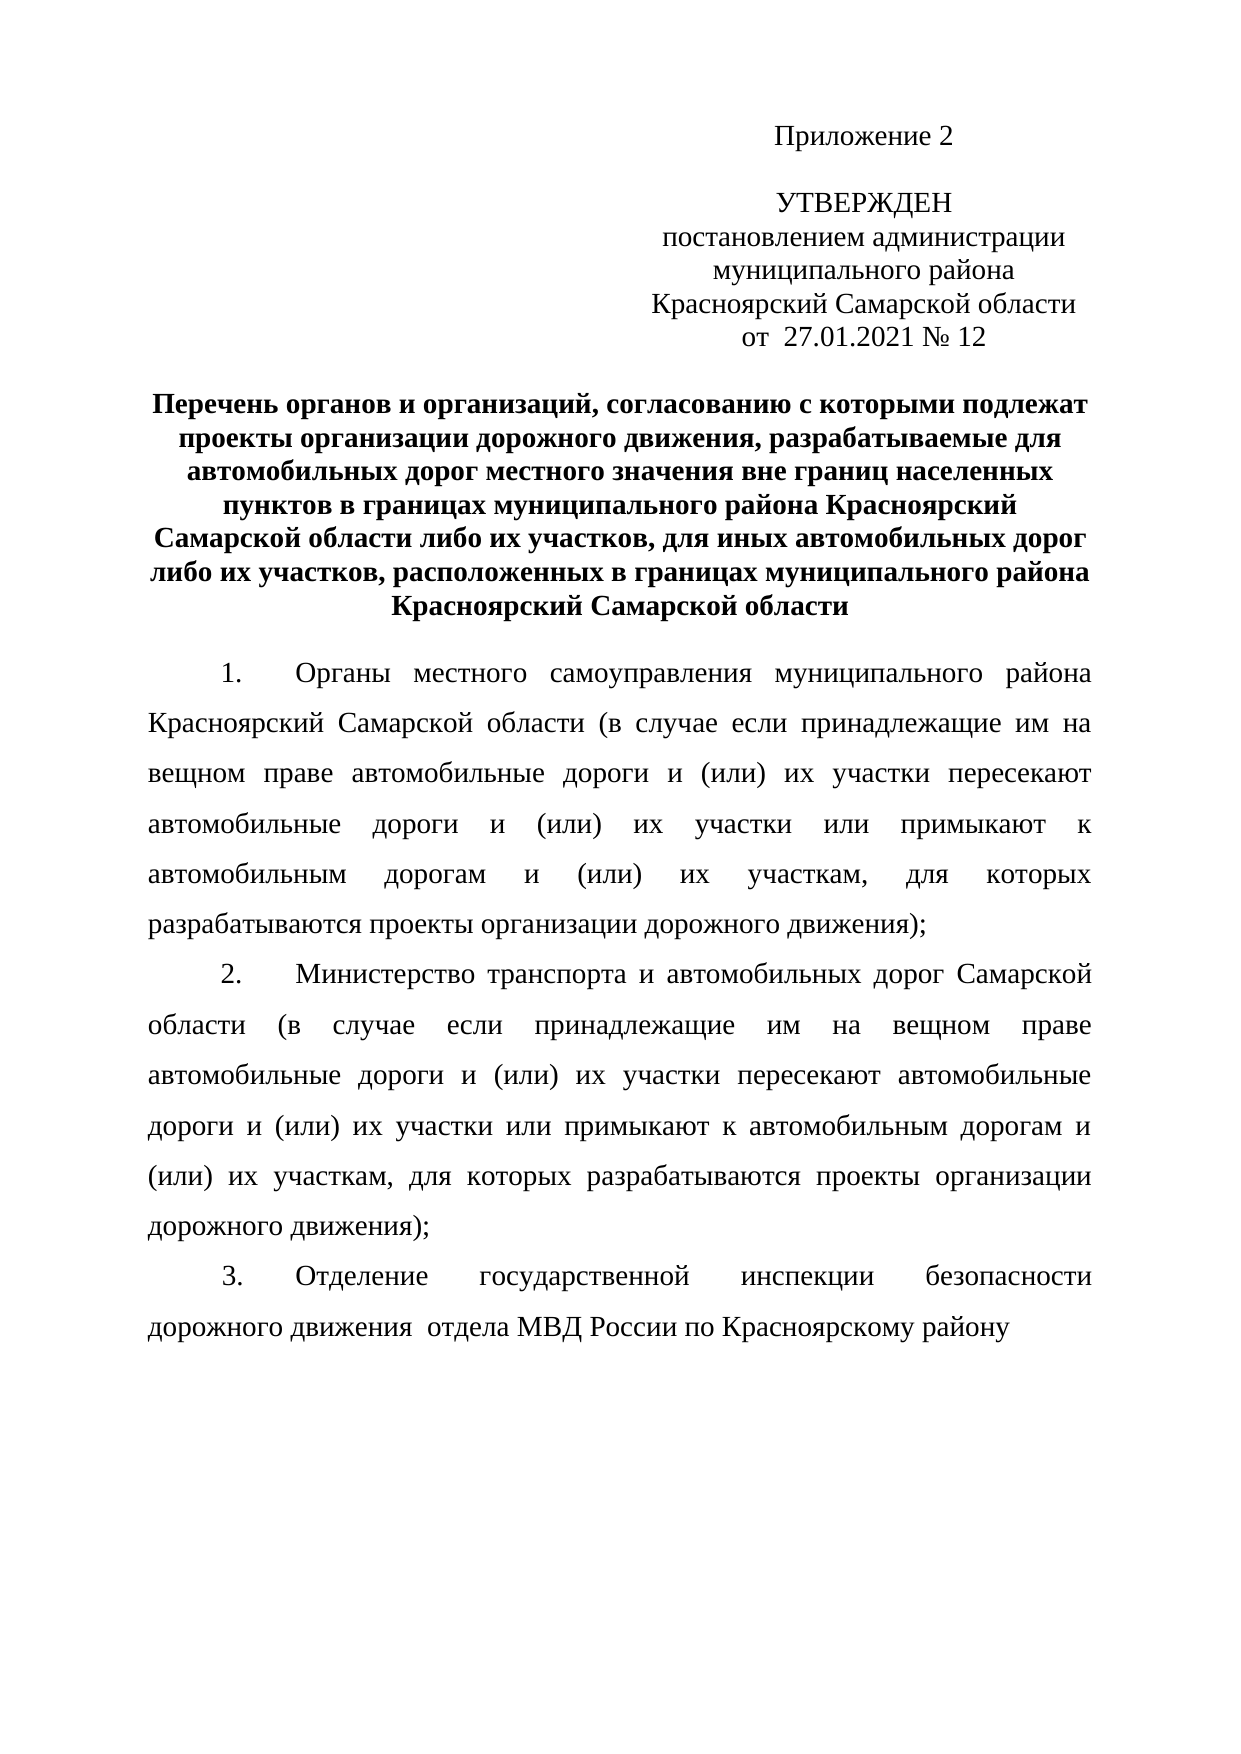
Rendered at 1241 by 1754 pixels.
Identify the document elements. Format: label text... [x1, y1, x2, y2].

text УТВЕРЖДЕН [635, 185, 1092, 219]
text от 27.01.2021 № 12 [635, 319, 1092, 353]
text постановлением администрации муниципального района Красноярский Самарской области [635, 219, 1092, 319]
text Перечень органов и организаций, согласованию с которыми подлежат проекты организации дорожного движения, разрабатываемые для автомобильных дорог местного значения вне границ населенных пунктов в границах муниципального района Красноярский Самарской области либо их участков, для иных автомобильных дорог либо их участков, расположенных в границах муниципального района Красноярский Самарской области [148, 386, 1092, 621]
text Приложение 2 [635, 118, 1092, 152]
list Органы местного самоуправления муниципального района Красноярский Самарской области (в случае если принадлежащие им на вещном праве автомобильные дороги и (или) их участки пересекают автомобильные дороги и (или) их участки или примыкают к автомобильным дорогам и (или) их участкам, для которых разрабатываются проекты организации дорожного движения); [148, 655, 1092, 940]
list Отделение государственной инспекции безопасности дорожного движения отдела МВД России по Красноярскому району [148, 1258, 1092, 1342]
list Министерство транспорта и автомобильных дорог Самарской области (в случае если принадлежащие им на вещном праве автомобильные дороги и (или) их участки пересекают автомобильные дороги и (или) их участки или примыкают к автомобильным дорогам и (или) их участкам, для которых разрабатываются проекты организации дорожного движения); [148, 957, 1092, 1242]
